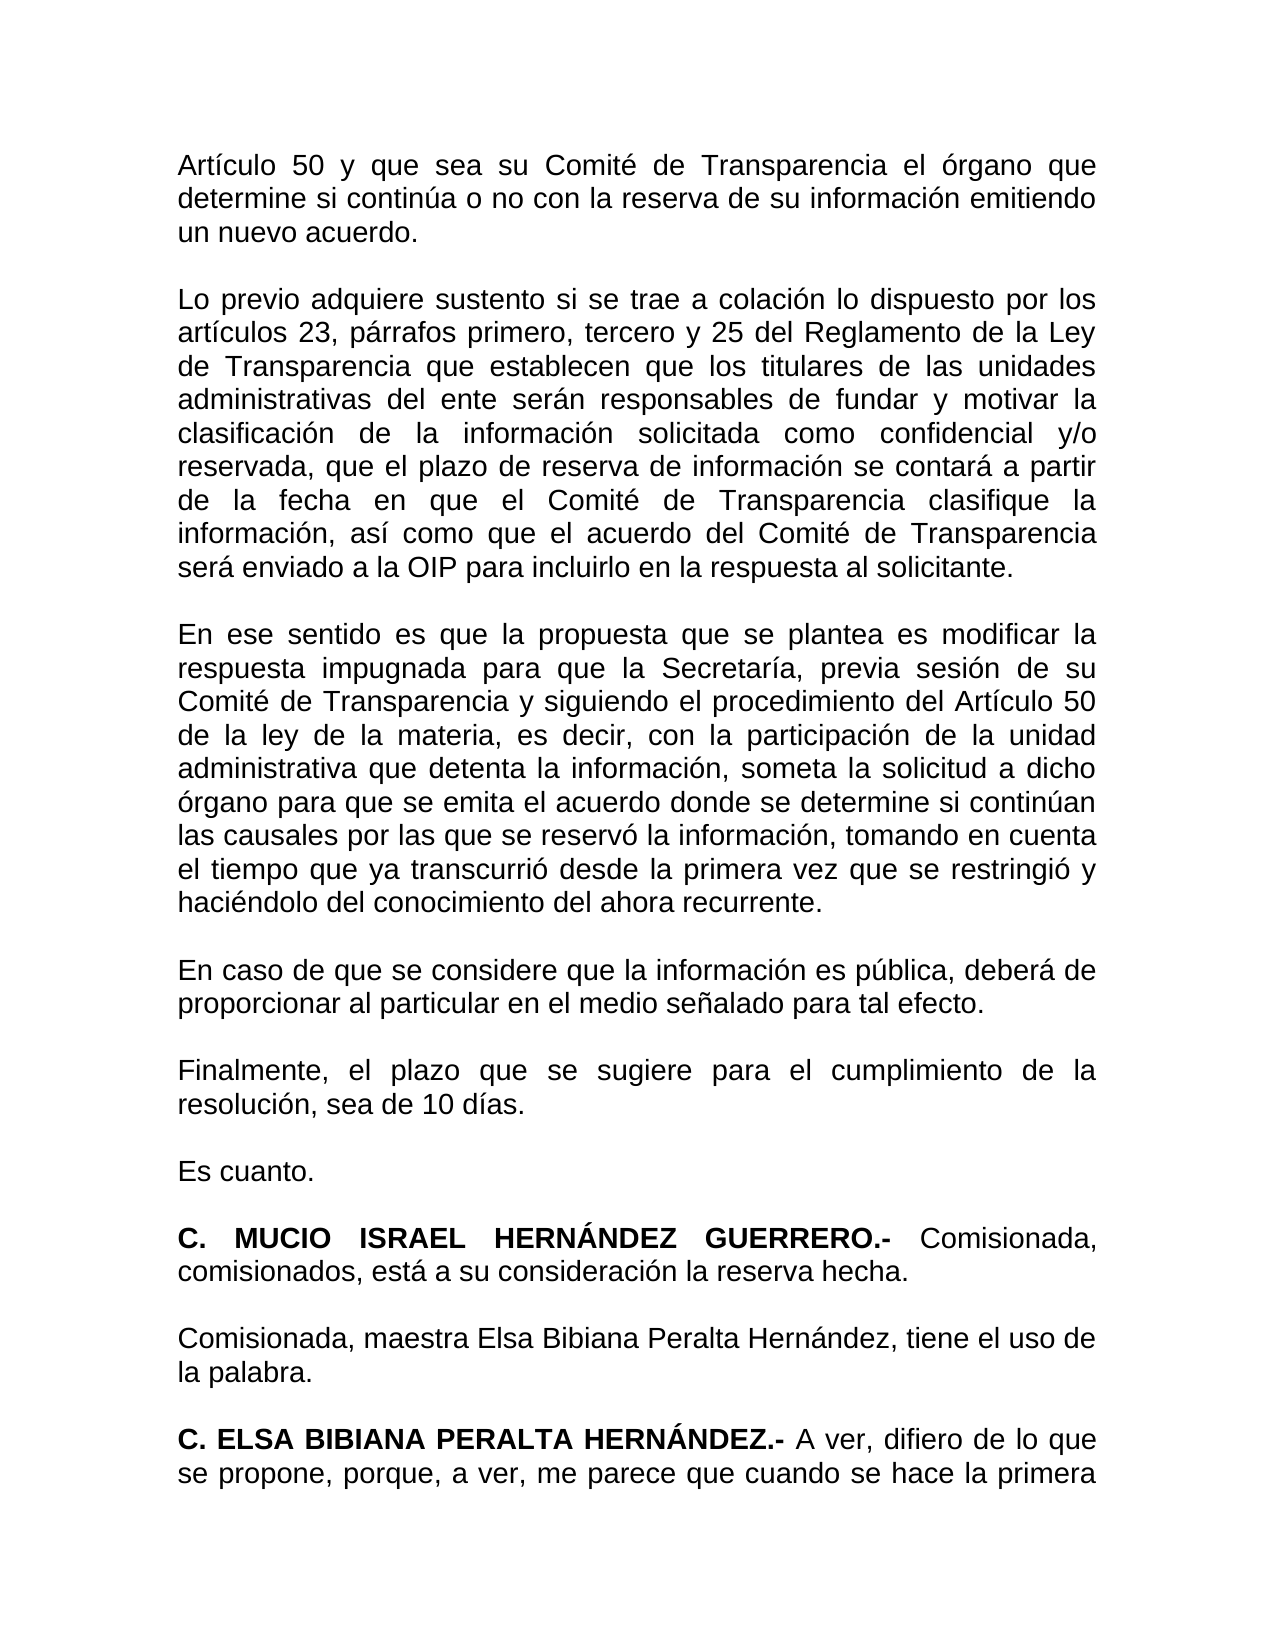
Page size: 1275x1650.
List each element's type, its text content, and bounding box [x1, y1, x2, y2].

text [177, 148, 1098, 248]
text C. MUCIO ISRAEL HERNÁNDEZ GUERRERO.- Comisionada, comisionados, está a su consideración la reserva hecha. [177, 1221, 1098, 1288]
text Lo previo adquiere sustento si se trae a colación lo dispuesto por los artículos 23, párrafos primero, tercero y 25 del Reglamento de la Ley de Transparencia que establecen que los titulares de las unidades administrativas del ente serán responsables de fundar y motivar la clasificación de la información solicitada como confidencial y/o reservada, que el plazo de reserva de información se contará a partir de la fecha en que el Comité de Transparencia clasifique la información, así como que el acuerdo del Comité de Transparencia será enviado a la OIP para incluirlo en la respuesta al solicitante. [177, 282, 1098, 584]
text Comisionada, maestra Elsa Bibiana Peralta Hernández, tiene el uso de la palabra. [177, 1322, 1098, 1389]
text En caso de que se considere que la información es pública, deberá de proporcionar al particular en el medio señalado para tal efecto. [177, 953, 1098, 1020]
text Es cuanto. [177, 1154, 1098, 1187]
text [177, 1422, 1098, 1489]
text En ese sentido es que la propuesta que se plantea es modificar la respuesta impugnada para que la Secretaría, previa sesión de su Comité de Transparencia y siguiendo el procedimiento del Artículo 50 de la ley de la materia, es decir, con la participación de la unidad administrativa que detenta la información, someta la solicitud a dicho órgano para que se emita el acuerdo donde se determine si continúan las causales por las que se reservó la información, tomando en cuenta el tiempo que ya transcurrió desde la primera vez que se restringió y haciéndolo del conocimiento del ahora recurrente. [177, 617, 1098, 919]
text Finalmente, el plazo que se sugiere para el cumplimiento de la resolución, sea de 10 días. [177, 1053, 1098, 1120]
